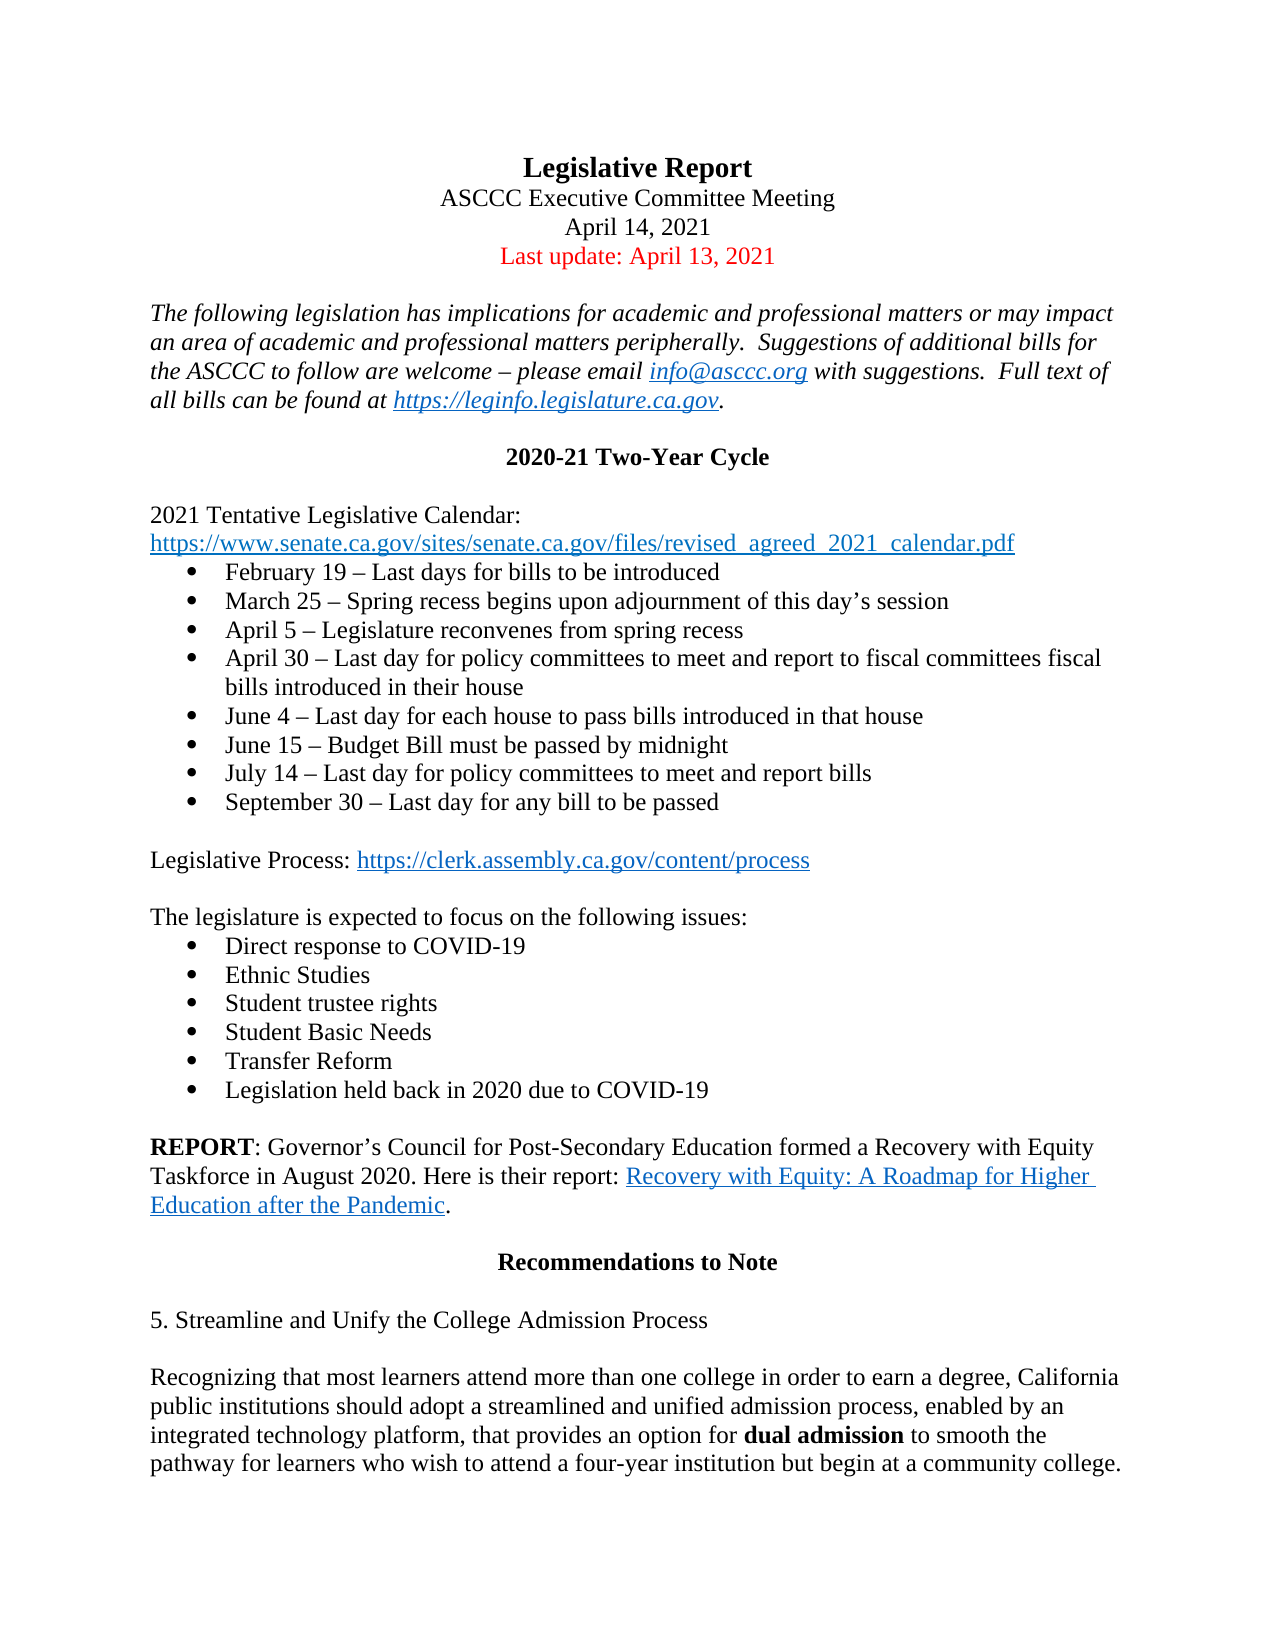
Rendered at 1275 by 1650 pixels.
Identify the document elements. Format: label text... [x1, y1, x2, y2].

list March 25 – Spring recess begins upon adjournment of this day’s session [187, 586, 1125, 615]
text 2021 Tentative Legislative Calendar: https://www.senate.ca.gov/sites/senate.ca.gov/files/revised_agreed_2021_calendar.pdf [150, 500, 1125, 557]
text REPORT: Governor’s Council for Post-Secondary Education formed a Recovery with Equity Taskforce in August 2020. Here is their report: Recovery with Equity: A Roadmap for Higher Education after the Pandemic. [150, 1132, 1125, 1218]
list Transfer Reform [187, 1046, 1125, 1075]
text Legislative Report [150, 150, 1125, 183]
text Legislative Process: https://clerk.assembly.ca.gov/content/process [150, 845, 1125, 873]
list Direct response to COVID-19 [187, 931, 1125, 960]
text 5. Streamline and Unify the College Admission Process [150, 1305, 1125, 1333]
text Recommendations to Note [150, 1247, 1125, 1276]
text April 14, 2021 [150, 212, 1125, 241]
text Last update: April 13, 2021 [150, 241, 1125, 270]
list April 30 – Last day for policy committees to meet and report to fiscal committees fiscal bills introduced in their house [187, 643, 1125, 701]
text Recognizing that most learners attend more than one college in order to earn a degree, California public institutions should adopt a streamlined and unified admission process, enabled by an integrated technology platform, that provides an option for dual admission to smooth the pathway for learners who wish to attend a four-year institution but begin at a community college. [150, 1362, 1125, 1477]
text The following legislation has implications for academic and professional matters or may impact an area of academic and professional matters peripherally. Suggestions of additional bills for the ASCCC to follow are welcome – please email info@asccc.org with suggestions. Full text of all bills can be found at https://leginfo.legislature.ca.gov. [150, 298, 1125, 413]
list April 5 – Legislature reconvenes from spring recess [187, 615, 1125, 643]
list February 19 – Last days for bills to be introduced [187, 557, 1125, 586]
text 2020-21 Two-Year Cycle [150, 442, 1125, 471]
list Legislation held back in 2020 due to COVID-19 [187, 1075, 1125, 1103]
list Student trustee rights [187, 988, 1125, 1017]
text ASCCC Executive Committee Meeting [150, 183, 1125, 212]
list July 14 – Last day for policy committees to meet and report bills [187, 758, 1125, 787]
list Ethnic Studies [187, 960, 1125, 988]
list June 4 – Last day for each house to pass bills introduced in that house [187, 701, 1125, 730]
list Student Basic Needs [187, 1017, 1125, 1046]
text The legislature is expected to focus on the following issues: [150, 902, 1125, 931]
list September 30 – Last day for any bill to be passed [187, 787, 1125, 816]
list June 15 – Budget Bill must be passed by midnight [187, 730, 1125, 758]
